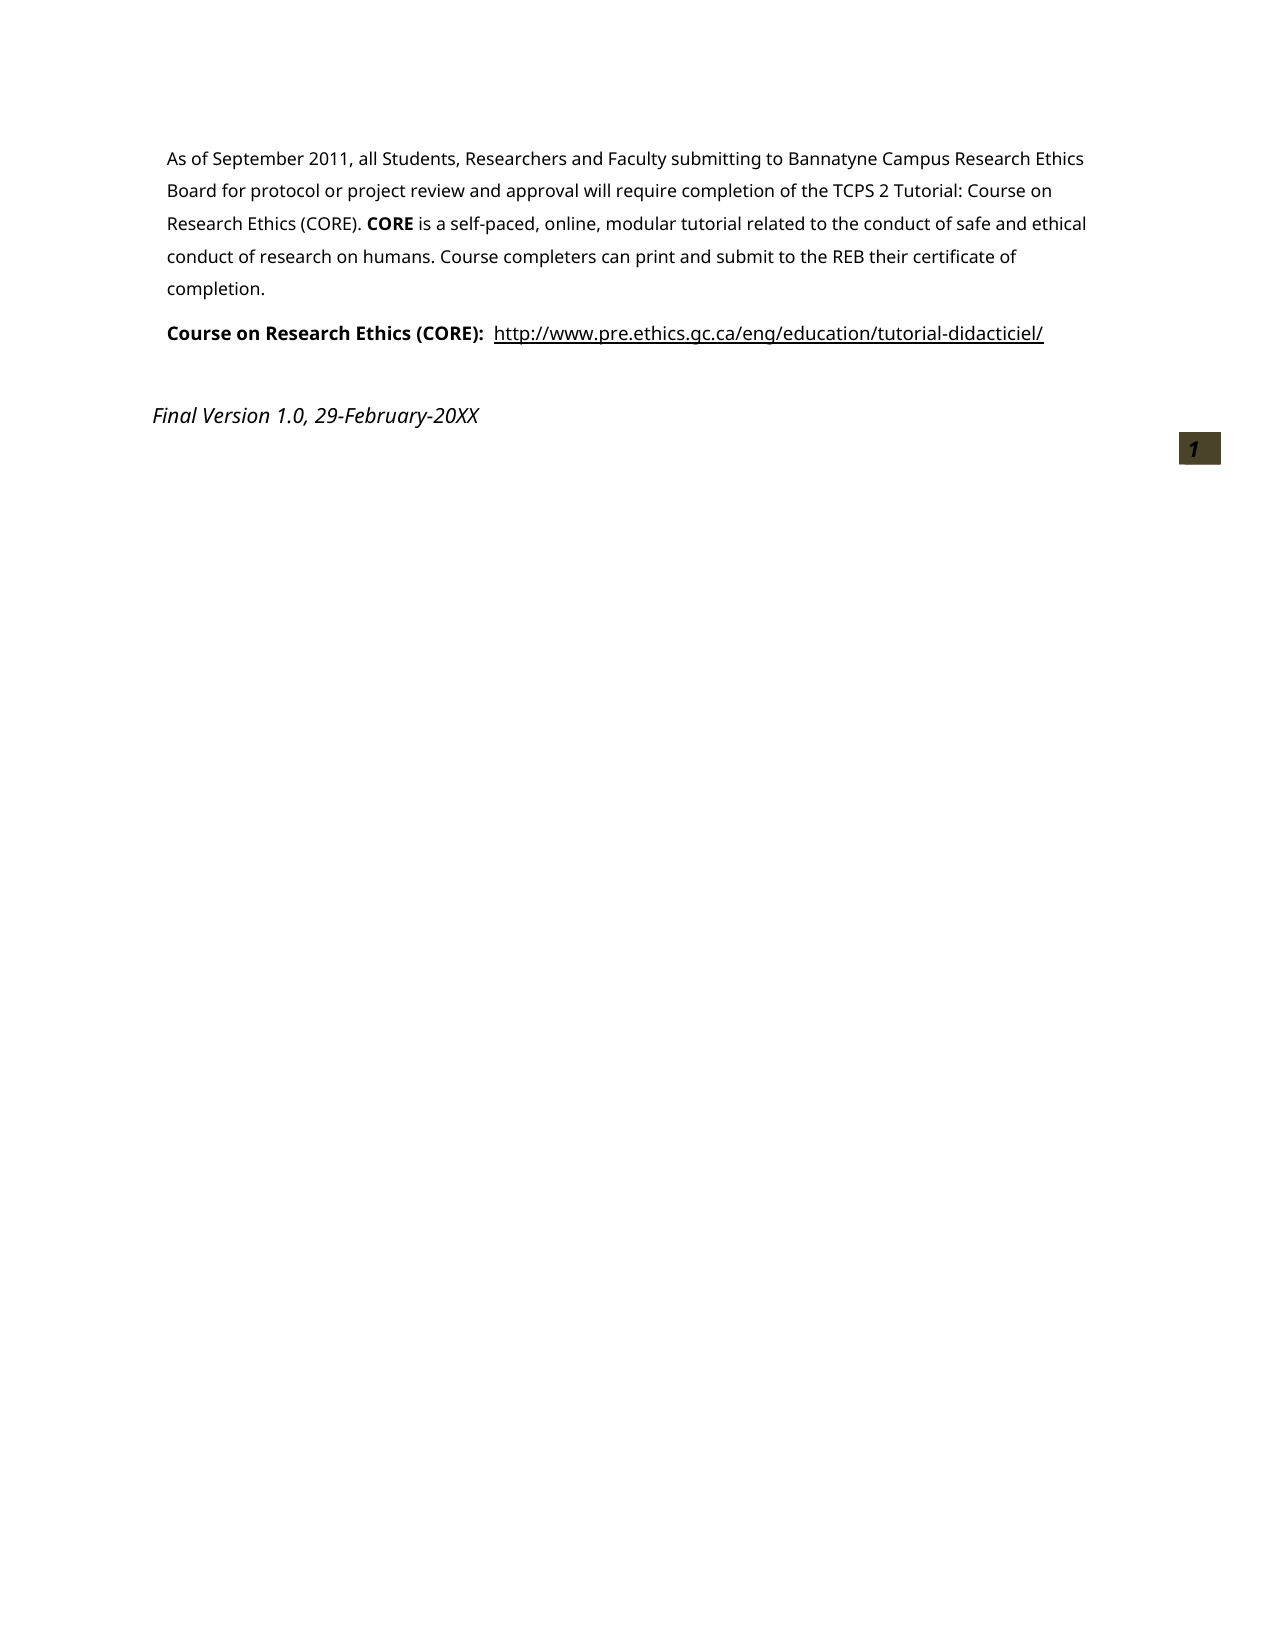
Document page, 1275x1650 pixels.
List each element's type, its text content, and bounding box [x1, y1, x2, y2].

text Final Version 1.0, 29-February-20XX [152, 402, 1210, 430]
text 1 [1187, 434, 1210, 464]
text Course on Research Ethics (CORE): http://www.pre.ethics.gc.ca/eng/education/tutorial-didacticiel/ [167, 321, 1210, 346]
picture [1166, 419, 1233, 477]
text As of September 2011, all Students, Researchers and Faculty submitting to Bannatyne Campus Research Ethics Board for protocol or project review and approval will require completion of the TCPS 2 Tutorial: Course on Research Ethics (CORE). CORE is a self-paced, online, modular tutorial related to the conduct of safe and ethical conduct of research on humans. Course completers can print and submit to the REB their certificate of completion. [167, 146, 1104, 301]
